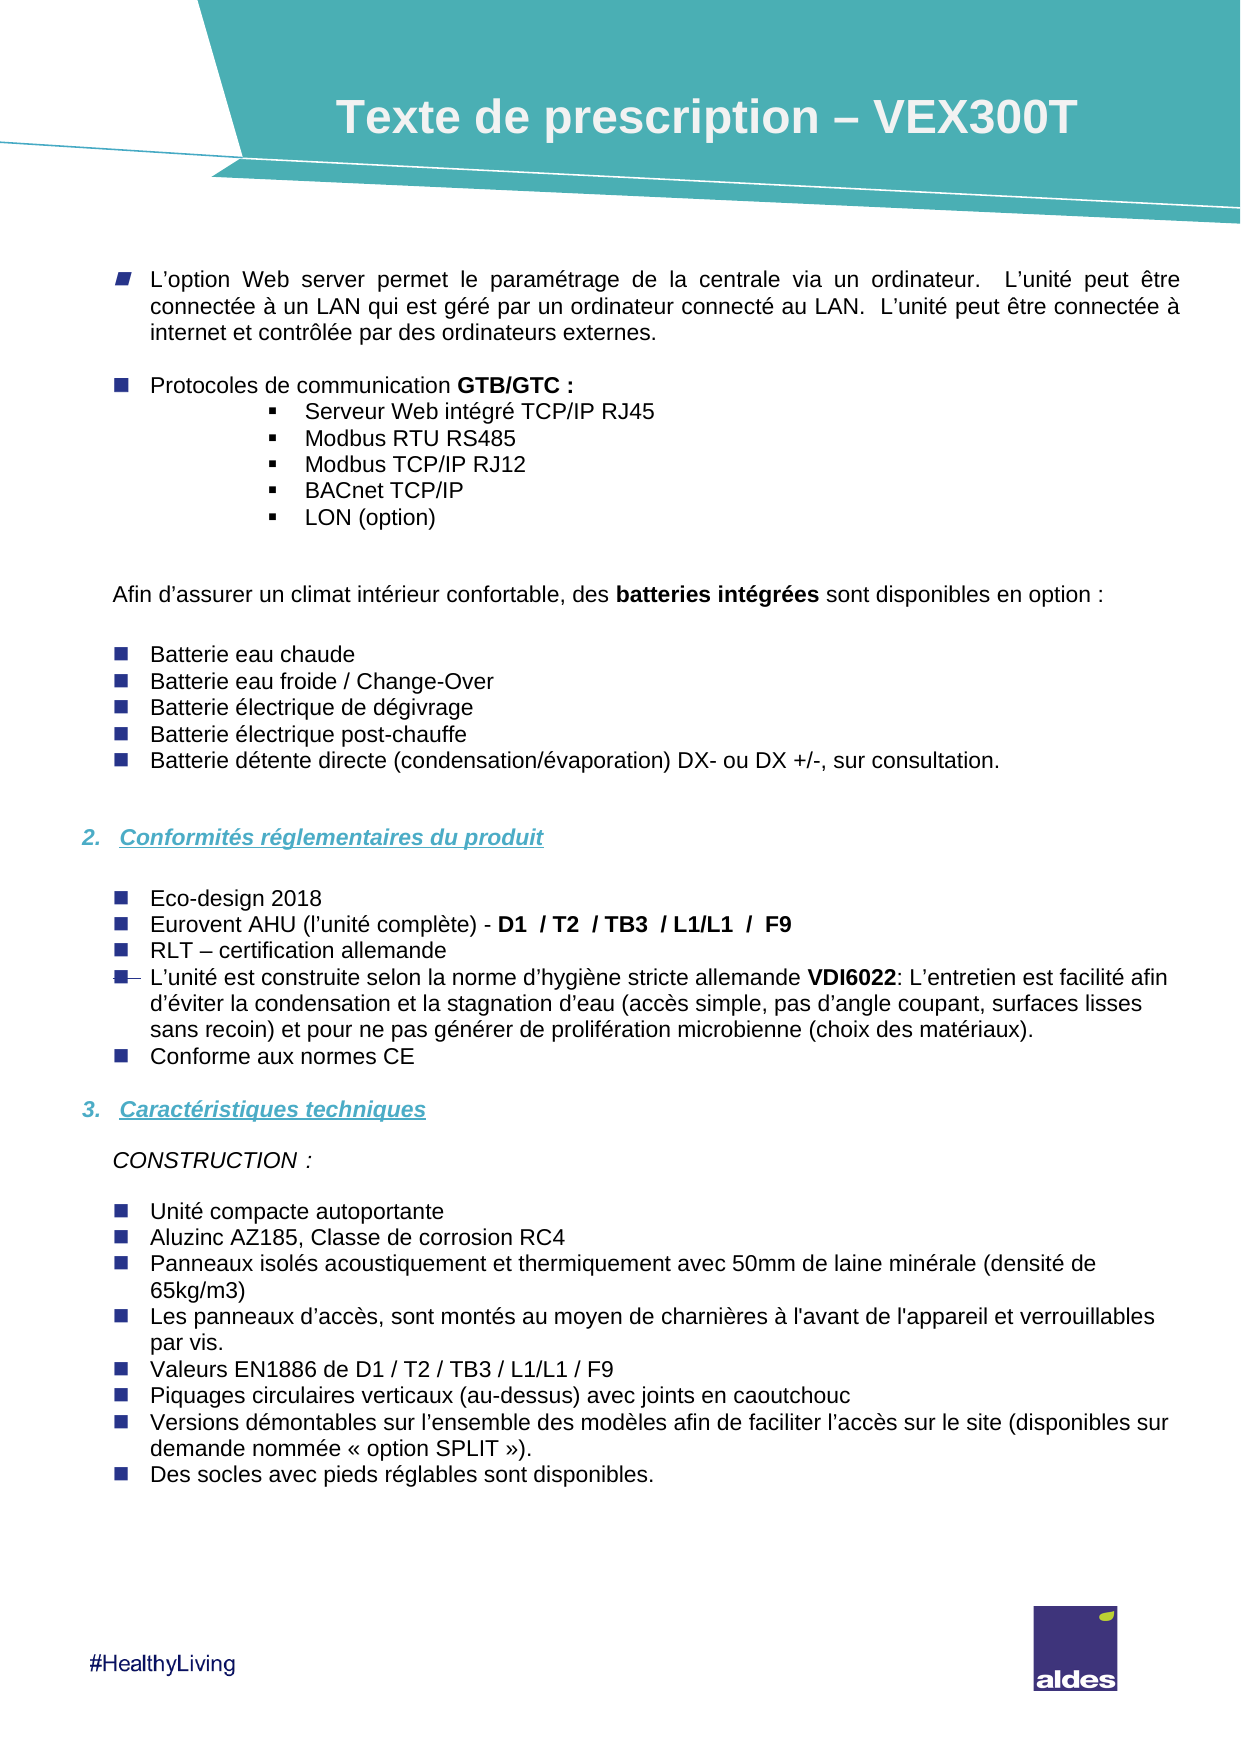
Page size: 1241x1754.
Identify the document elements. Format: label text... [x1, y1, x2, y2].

list LON (option) [267, 504, 1181, 530]
list L’unité est construite selon la norme d’hygiène stricte allemande VDI6022: L’entretien est facilité afin d’éviter la condensation et la stagnation d’eau (accès simple, pas d’angle coupant, surfaces lisses sans recoin) et pour ne pas générer de prolifération microbienne (choix des matériaux). [112, 964, 1181, 1043]
text Afin d’assurer un climat intérieur confortable, des batteries intégrées sont disponibles en option : [75, 581, 1181, 607]
list Piquages circulaires verticaux (au-dessus) avec joints en caoutchouc [112, 1382, 1181, 1408]
list Batterie électrique de dégivrage [112, 694, 1181, 721]
list Panneaux isolés acoustiquement et thermiquement avec 50mm de laine minérale (densité de 65kg/m3) [112, 1250, 1181, 1303]
list Batterie eau froide / Change-Over [112, 668, 1181, 694]
text CONSTRUCTION : [75, 1147, 1181, 1173]
list Modbus TCP/IP RJ12 [267, 451, 1181, 477]
list BACnet TCP/IP [267, 477, 1181, 504]
list Les panneaux d’accès, sont montés au moyen de charnières à l'avant de l'appareil et verrouillables par vis. [112, 1303, 1181, 1356]
list Batterie eau chaude [112, 641, 1181, 668]
picture [1033, 1606, 1118, 1691]
list Valeurs EN1886 de D1 / T2 / TB3 / L1/L1 / F9 [112, 1356, 1181, 1382]
list Caractéristiques techniques [82, 1096, 1181, 1122]
list Batterie détente directe (condensation/évaporation) DX- ou DX +/-, sur consultation. [112, 747, 1181, 773]
list Versions démontables sur l’ensemble des modèles afin de faciliter l’accès sur le site (disponibles sur demande nommée « option SPLIT »). [112, 1408, 1181, 1461]
list Protocoles de communication GTB/GTC : [112, 372, 1181, 398]
list L’option Web server permet le paramétrage de la centrale via un ordinateur. L’unité peut être connectée à un LAN qui est géré par un ordinateur connecté au LAN. L’unité peut être connectée à internet et contrôlée par des ordinateurs externes. [112, 266, 1181, 346]
list Batterie électrique post-chauffe [112, 721, 1181, 747]
list Conformités réglementaires du produit [82, 824, 1181, 851]
list Eurovent AHU (l’unité complète) - D1 / T2 / TB3 / L1/L1 / F9 [112, 911, 1181, 937]
list Des socles avec pieds réglables sont disponibles. [112, 1461, 1181, 1487]
list RLT – certification allemande [112, 937, 1181, 964]
list Eco-design 2018 [112, 885, 1181, 911]
list Unité compacte autoportante [112, 1198, 1181, 1224]
picture [75, 1641, 386, 1691]
list Serveur Web intégré TCP/IP RJ45 [267, 398, 1181, 424]
list Modbus RTU RS485 [267, 424, 1181, 451]
list Aluzinc AZ185, Classe de corrosion RC4 [112, 1224, 1181, 1250]
list Conforme aux normes CE [112, 1043, 1181, 1069]
